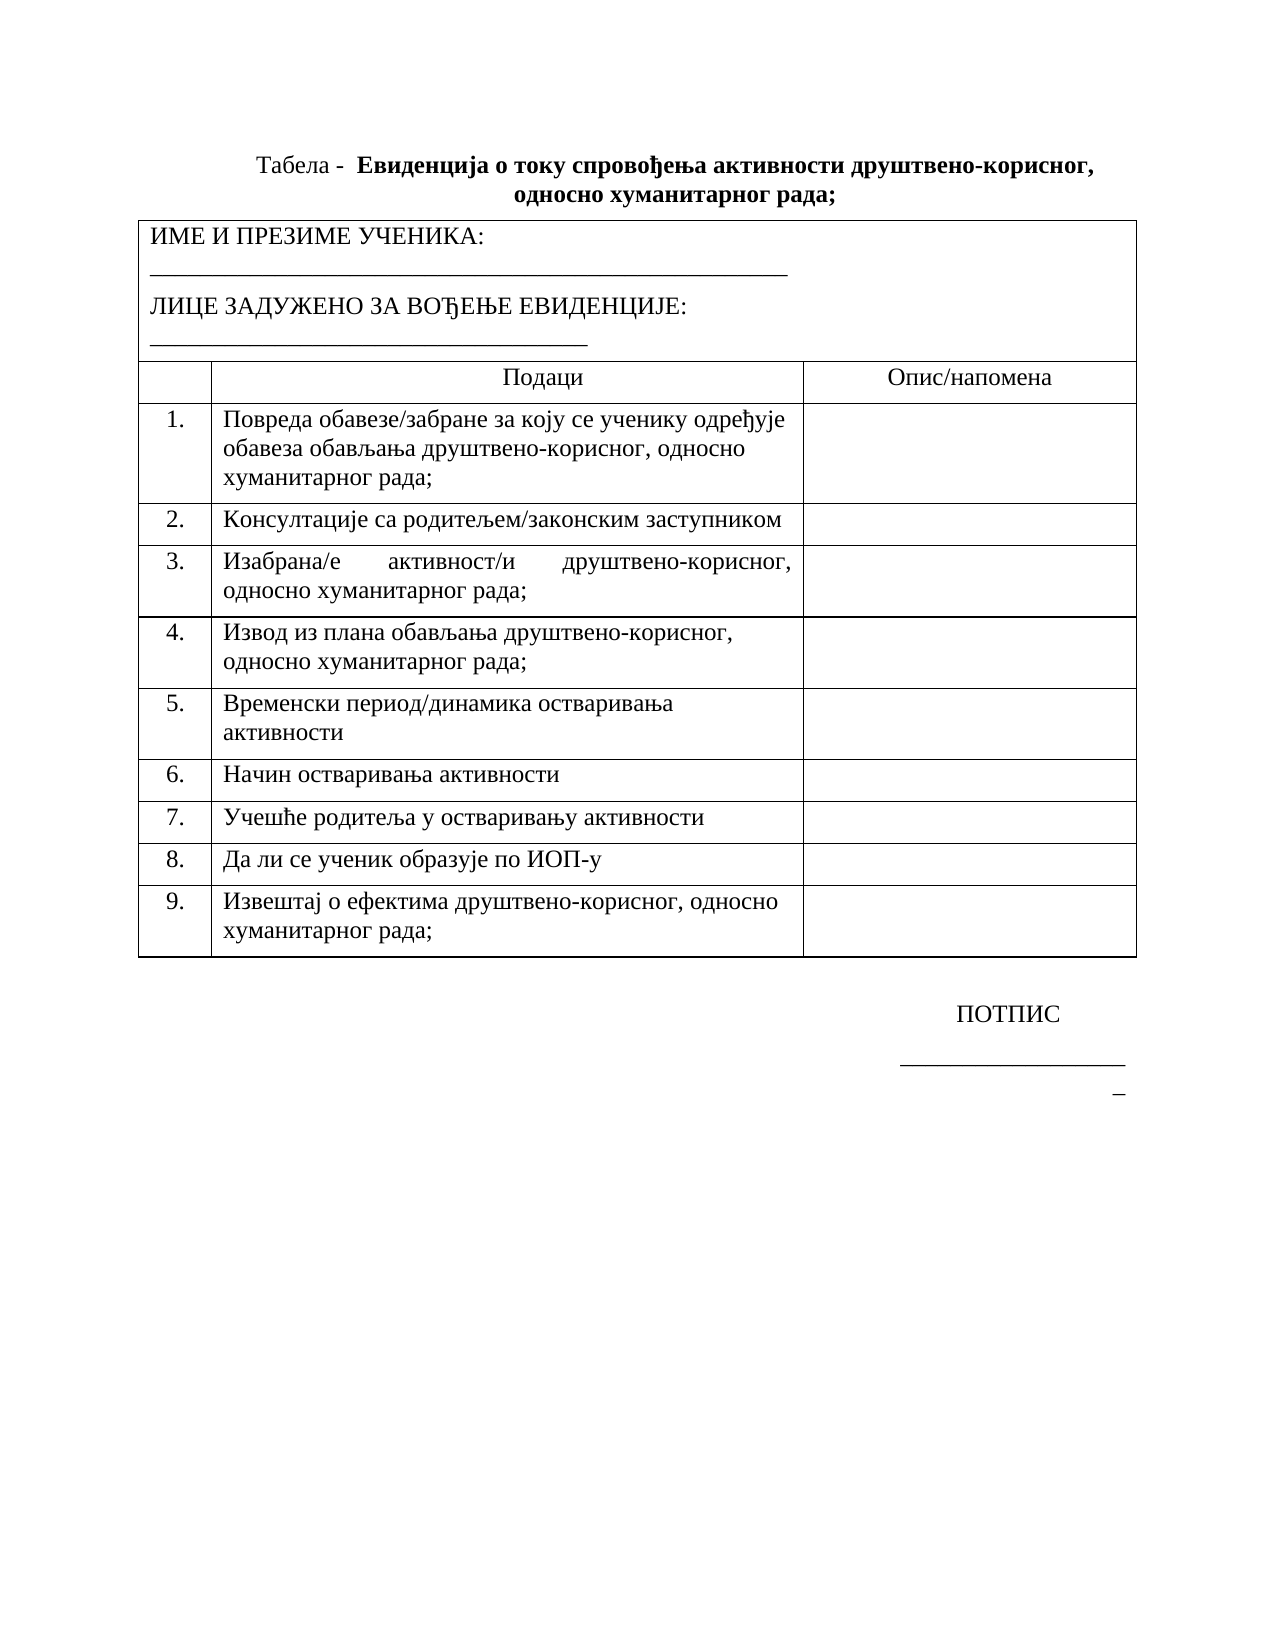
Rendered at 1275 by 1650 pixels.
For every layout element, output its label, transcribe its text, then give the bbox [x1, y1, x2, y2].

table_cell 5. [139, 689, 211, 758]
table_cell [804, 504, 1136, 545]
table_cell [804, 689, 1136, 758]
table_cell Извод из плана обављања друштвено-корисног, односно хуманитарног рада; [212, 618, 803, 687]
table_cell 4. [139, 618, 211, 687]
table_cell Подаци [212, 362, 803, 403]
table_cell Консултације са родитељем/законским заступником [212, 504, 803, 545]
list Табела - Евиденција о току спровођења активности друштвено-корисног, односно хуманитарног рада; [225, 150, 1125, 207]
table_cell 9. [139, 886, 211, 956]
table_cell Извештај о ефектима друштвено-корисног, односно хуманитарног рада; [212, 886, 803, 956]
table_cell 7. [139, 802, 211, 843]
table_cell 6. [139, 760, 211, 801]
table_cell Изабрана/е активност/и друштвено-корисног, односно хуманитарног рада; [212, 546, 803, 616]
table_cell 3. [139, 546, 211, 616]
table_cell 1. [139, 404, 211, 503]
table_cell Опис/напомена [804, 362, 1136, 403]
table_cell [804, 546, 1136, 616]
table_cell Временски период/динамика остваривања активности [212, 689, 803, 758]
table_cell [139, 362, 211, 403]
table_cell [804, 886, 1136, 956]
table_cell Учешће родитеља у остваривању активности [212, 802, 803, 843]
text ПОТПИС [150, 999, 1125, 1027]
table_cell Да ли се ученик образује по ИОП-у [212, 844, 803, 885]
table_cell [804, 618, 1136, 687]
table_cell [804, 404, 1136, 503]
text ___________________ [150, 1040, 1125, 1097]
table_cell [804, 844, 1136, 885]
table_header ИМЕ И ПРЕЗИМЕ УЧЕНИКА: ___________________________________________________ ЛИЦЕ ЗАДУЖЕНО ЗА ВОЂЕЊЕ ЕВИДЕНЦИЈЕ: ___________________________________ [139, 221, 1136, 361]
table_cell Повреда обавезе/забране за коју се ученику одређује обавеза обављања друштвено-корисног, односно хуманитарног рада; [212, 404, 803, 503]
table_cell 2. [139, 504, 211, 545]
table_cell [804, 802, 1136, 843]
table_cell Начин остваривања активности [212, 760, 803, 801]
table_cell 8. [139, 844, 211, 885]
table_cell [804, 760, 1136, 801]
